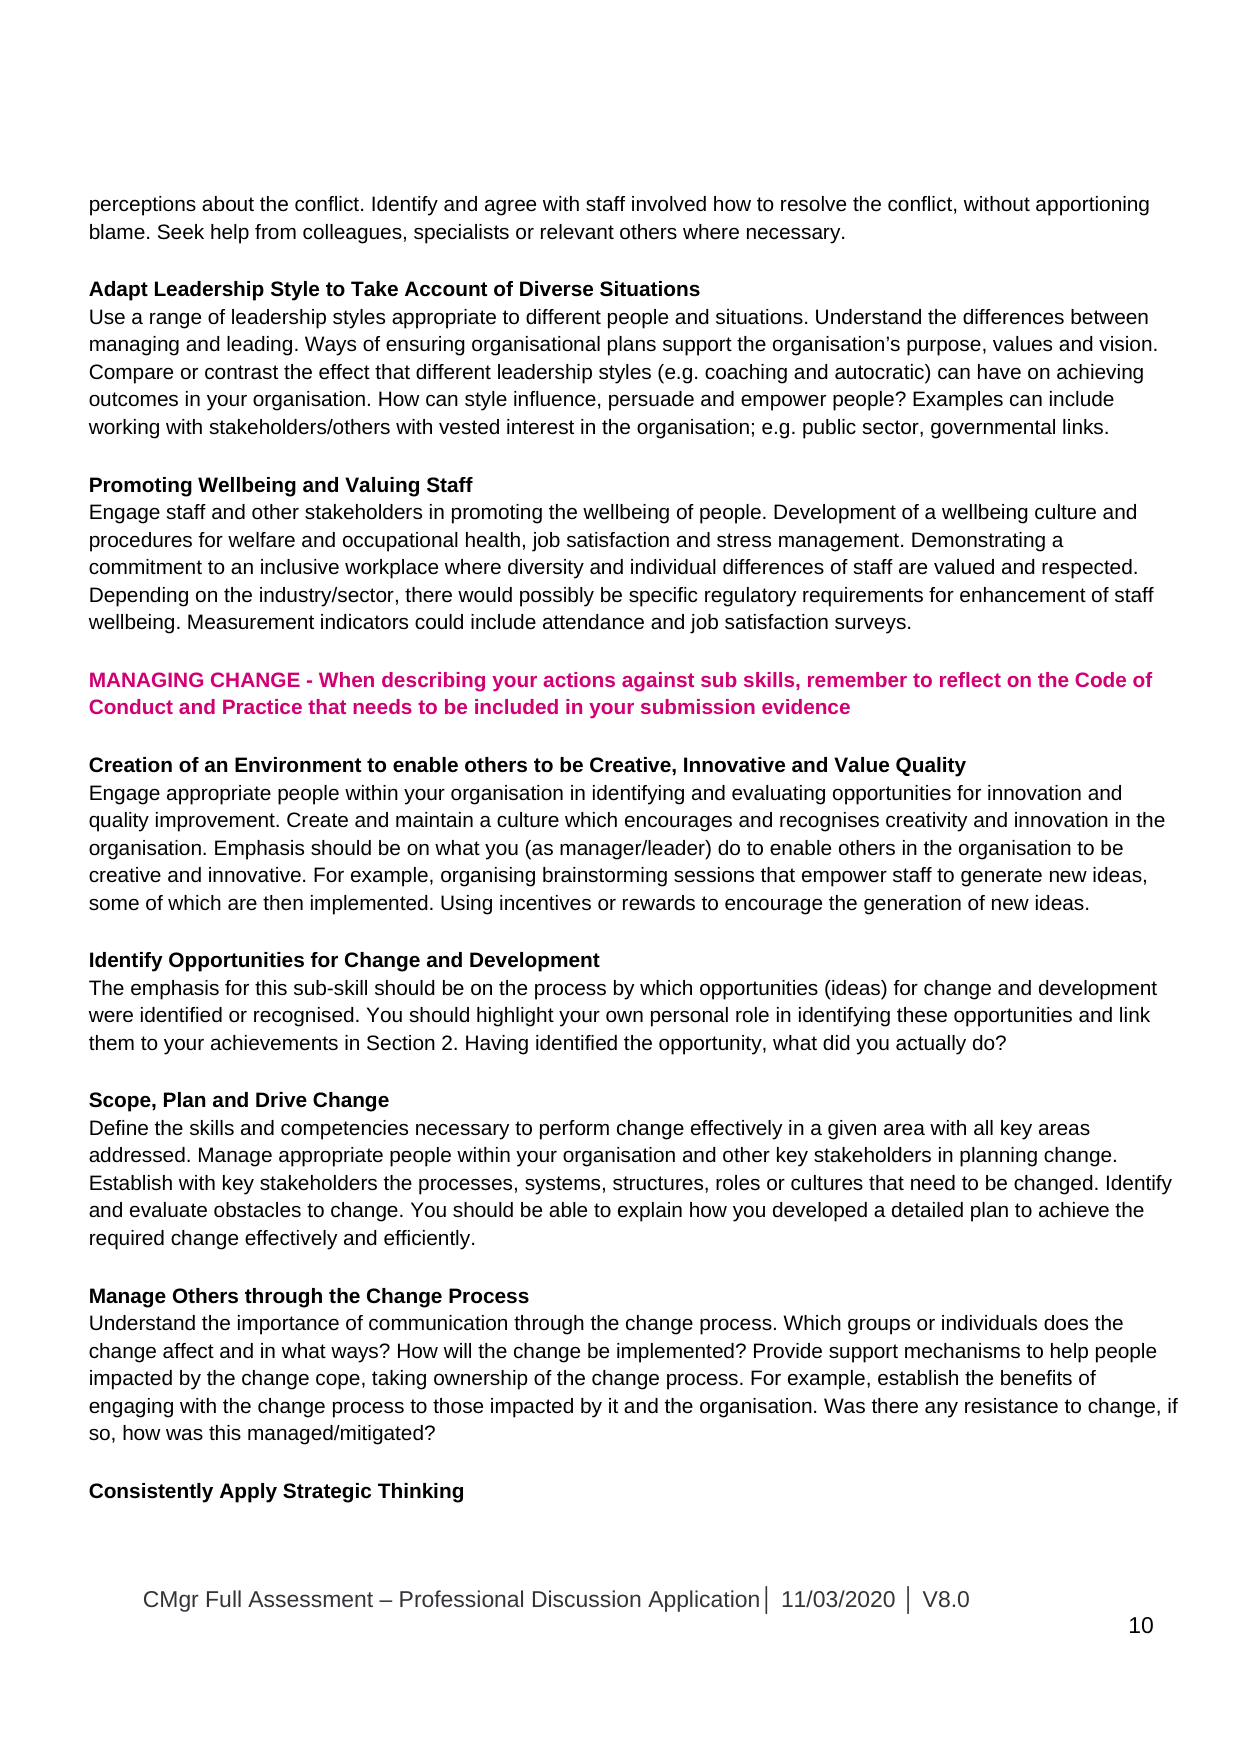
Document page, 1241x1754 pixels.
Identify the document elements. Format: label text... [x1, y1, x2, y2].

text Creation of an Environment to enable others to be Creative, Innovative and Value Quality [88, 753, 1181, 777]
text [88, 192, 1181, 243]
text Engage appropriate people within your organisation in identifying and evaluating opportunities for innovation and quality improvement. Create and maintain a culture which encourages and recognises creativity and innovation in the organisation. Emphasis should be on what you (as manager/leader) do to enable others in the organisation to be creative and innovative. For example, organising brainstorming sessions that empower staff to generate new ideas, some of which are then implemented. Using incentives or rewards to encourage the generation of new ideas. [88, 780, 1181, 914]
text Identify Opportunities for Change and Development [88, 948, 1181, 972]
text Adapt Leadership Style to Take Account of Diverse Situations [88, 277, 1181, 301]
text Understand the importance of communication through the change process. Which groups or individuals does the change affect and in what ways? How will the change be implemented? Provide support mechanisms to help people impacted by the change cope, taking ownership of the change process. For example, establish the benefits of engaging with the change process to those impacted by it and the organisation. Was there any resistance to change, if so, how was this managed/mitigated? [88, 1311, 1181, 1445]
text Manage Others through the Change Process [88, 1283, 1181, 1307]
text MANAGING CHANGE - When describing your actions against sub skills, remember to reflect on the Code of Conduct and Practice that needs to be included in your submission evidence [88, 668, 1181, 719]
text Use a range of leadership styles appropriate to different people and situations. Understand the differences between managing and leading. Ways of ensuring organisational plans support the organisation’s purpose, values and vision. Compare or contrast the effect that different leadership styles (e.g. coaching and autocratic) can have on achieving outcomes in your organisation. How can style influence, persuade and empower people? Examples can include working with stakeholders/others with vested interest in the organisation; e.g. public sector, governmental links. [88, 305, 1181, 439]
text Scope, Plan and Drive Change [88, 1088, 1181, 1112]
text The emphasis for this sub-skill should be on the process by which opportunities (ideas) for change and development were identified or recognised. You should highlight your own personal role in identifying these opportunities and link them to your achievements in Section 2. Having identified the opportunity, what did you actually do? [88, 976, 1181, 1054]
text Consistently Apply Strategic Thinking [88, 1479, 1181, 1503]
text Promoting Wellbeing and Valuing Staff [88, 472, 1181, 496]
text Define the skills and competencies necessary to perform change effectively in a given area with all key areas addressed. Manage appropriate people within your organisation and other key stakeholders in planning change. Establish with key stakeholders the processes, systems, structures, roles or cultures that need to be changed. Identify and evaluate obstacles to change. You should be able to explain how you developed a detailed plan to achieve the required change effectively and efficiently. [88, 1116, 1181, 1250]
text Engage staff and other stakeholders in promoting the wellbeing of people. Development of a wellbeing culture and procedures for welfare and occupational health, job satisfaction and stress management. Demonstrating a commitment to an inclusive workplace where diversity and individual differences of staff are valued and respected. Depending on the industry/sector, there would possibly be specific regulatory requirements for enhancement of staff wellbeing. Measurement indicators could include attendance and job satisfaction surveys. [88, 500, 1181, 634]
